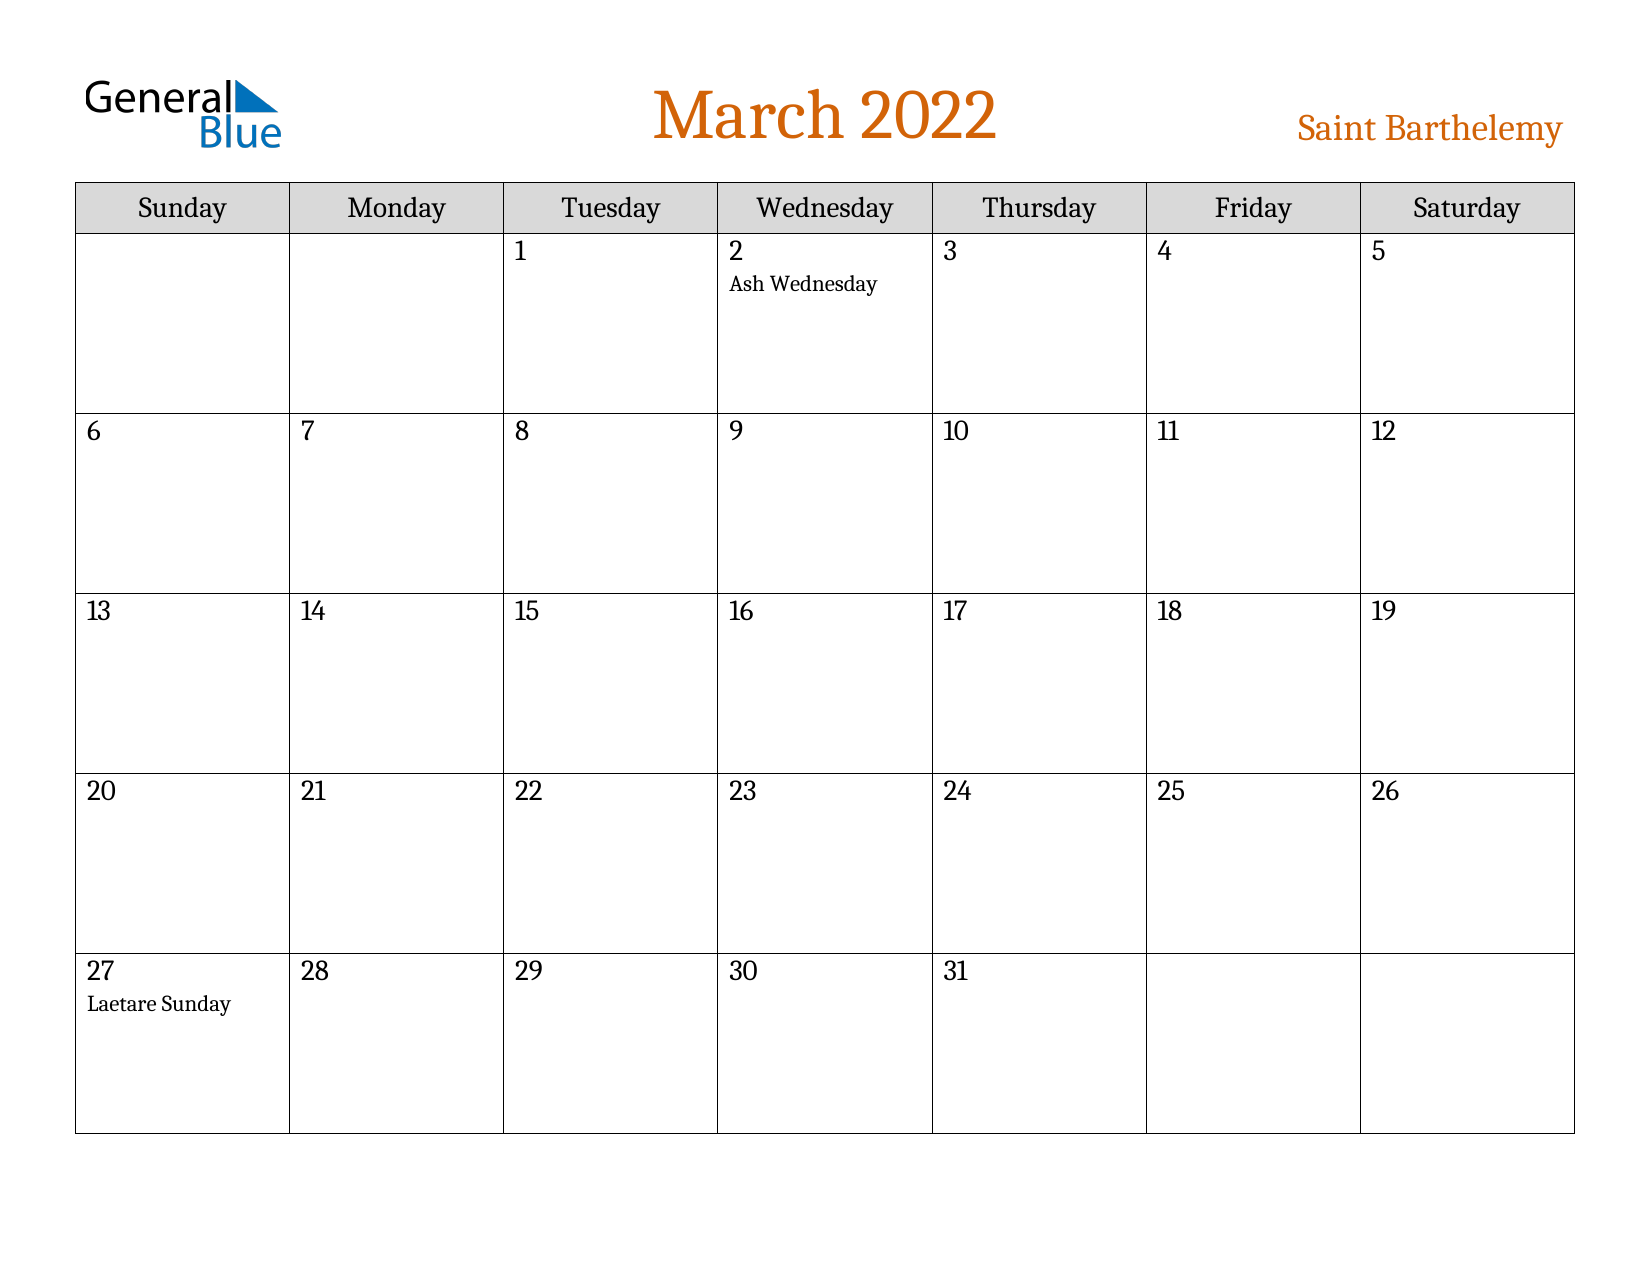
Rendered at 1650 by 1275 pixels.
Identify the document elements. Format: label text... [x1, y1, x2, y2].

table_cell [1361, 954, 1574, 990]
table_cell 22 [504, 774, 717, 810]
table_cell 15 [504, 594, 717, 630]
table_cell [290, 810, 503, 953]
table_cell Saturday [1361, 183, 1574, 233]
table_cell 5 [1361, 234, 1574, 270]
table_header March 2022 [504, 75, 1146, 182]
table_cell [1361, 450, 1574, 593]
table_cell 19 [1361, 594, 1574, 630]
table_cell [76, 234, 289, 270]
table_cell [718, 810, 932, 953]
picture [86, 80, 281, 148]
table_header [76, 75, 503, 182]
table_cell 29 [504, 954, 717, 990]
table_cell [718, 630, 932, 773]
table_cell [933, 810, 1146, 953]
table_cell [718, 990, 932, 1133]
table_cell [1147, 954, 1360, 990]
table_cell 23 [718, 774, 932, 810]
table_cell 28 [290, 954, 503, 990]
table_cell [1361, 810, 1574, 953]
table_cell [1147, 450, 1360, 593]
table_cell 21 [290, 774, 503, 810]
table_cell 20 [76, 774, 289, 810]
table_cell 1 [504, 234, 717, 270]
table_cell 8 [504, 414, 717, 450]
table_cell Tuesday [504, 183, 717, 233]
table_cell 18 [1147, 594, 1360, 630]
table_cell 25 [1147, 774, 1360, 810]
table_cell 3 [933, 234, 1146, 270]
table_cell [290, 450, 503, 593]
table_cell 6 [76, 414, 289, 450]
table_cell 12 [1361, 414, 1574, 450]
table_cell Thursday [933, 183, 1146, 233]
table_cell [290, 630, 503, 773]
table_cell 26 [1361, 774, 1574, 810]
table_cell [504, 810, 717, 953]
table_cell 31 [933, 954, 1146, 990]
table_cell [504, 270, 717, 413]
table_cell [504, 630, 717, 773]
table_cell [76, 270, 289, 413]
table_cell 7 [290, 414, 503, 450]
table_cell [933, 450, 1146, 593]
table_cell Friday [1147, 183, 1360, 233]
table_cell [933, 630, 1146, 773]
table_cell [1361, 630, 1574, 773]
table_cell [718, 450, 932, 593]
table_cell [76, 450, 289, 593]
table_cell [933, 990, 1146, 1133]
table_cell 30 [718, 954, 932, 990]
table_cell [1361, 990, 1574, 1133]
table_cell [504, 450, 717, 593]
table_cell 14 [290, 594, 503, 630]
table_cell 13 [76, 594, 289, 630]
table_cell [1361, 270, 1574, 413]
table_cell Sunday [76, 183, 289, 233]
table_cell 11 [1147, 414, 1360, 450]
table_cell [1147, 810, 1360, 953]
table_cell 10 [933, 414, 1146, 450]
table_cell 27 [76, 954, 289, 990]
table_cell [290, 270, 503, 413]
table_cell [504, 990, 717, 1133]
table_cell 2 [718, 234, 932, 270]
table_cell [290, 234, 503, 270]
table_cell [1147, 630, 1360, 773]
table_cell 9 [718, 414, 932, 450]
table_cell Wednesday [718, 183, 932, 233]
table_cell [290, 990, 503, 1133]
table_cell [1147, 990, 1360, 1133]
table_cell [76, 630, 289, 773]
table_cell Ash Wednesday [718, 270, 932, 413]
table_header Saint Barthelemy [1146, 75, 1574, 182]
table_cell 16 [718, 594, 932, 630]
table_cell 17 [933, 594, 1146, 630]
table_cell [1147, 270, 1360, 413]
table_cell [933, 270, 1146, 413]
table_cell 24 [933, 774, 1146, 810]
table_cell Monday [290, 183, 503, 233]
table_cell 4 [1147, 234, 1360, 270]
table_cell [76, 810, 289, 953]
table_cell Laetare Sunday [76, 990, 289, 1133]
